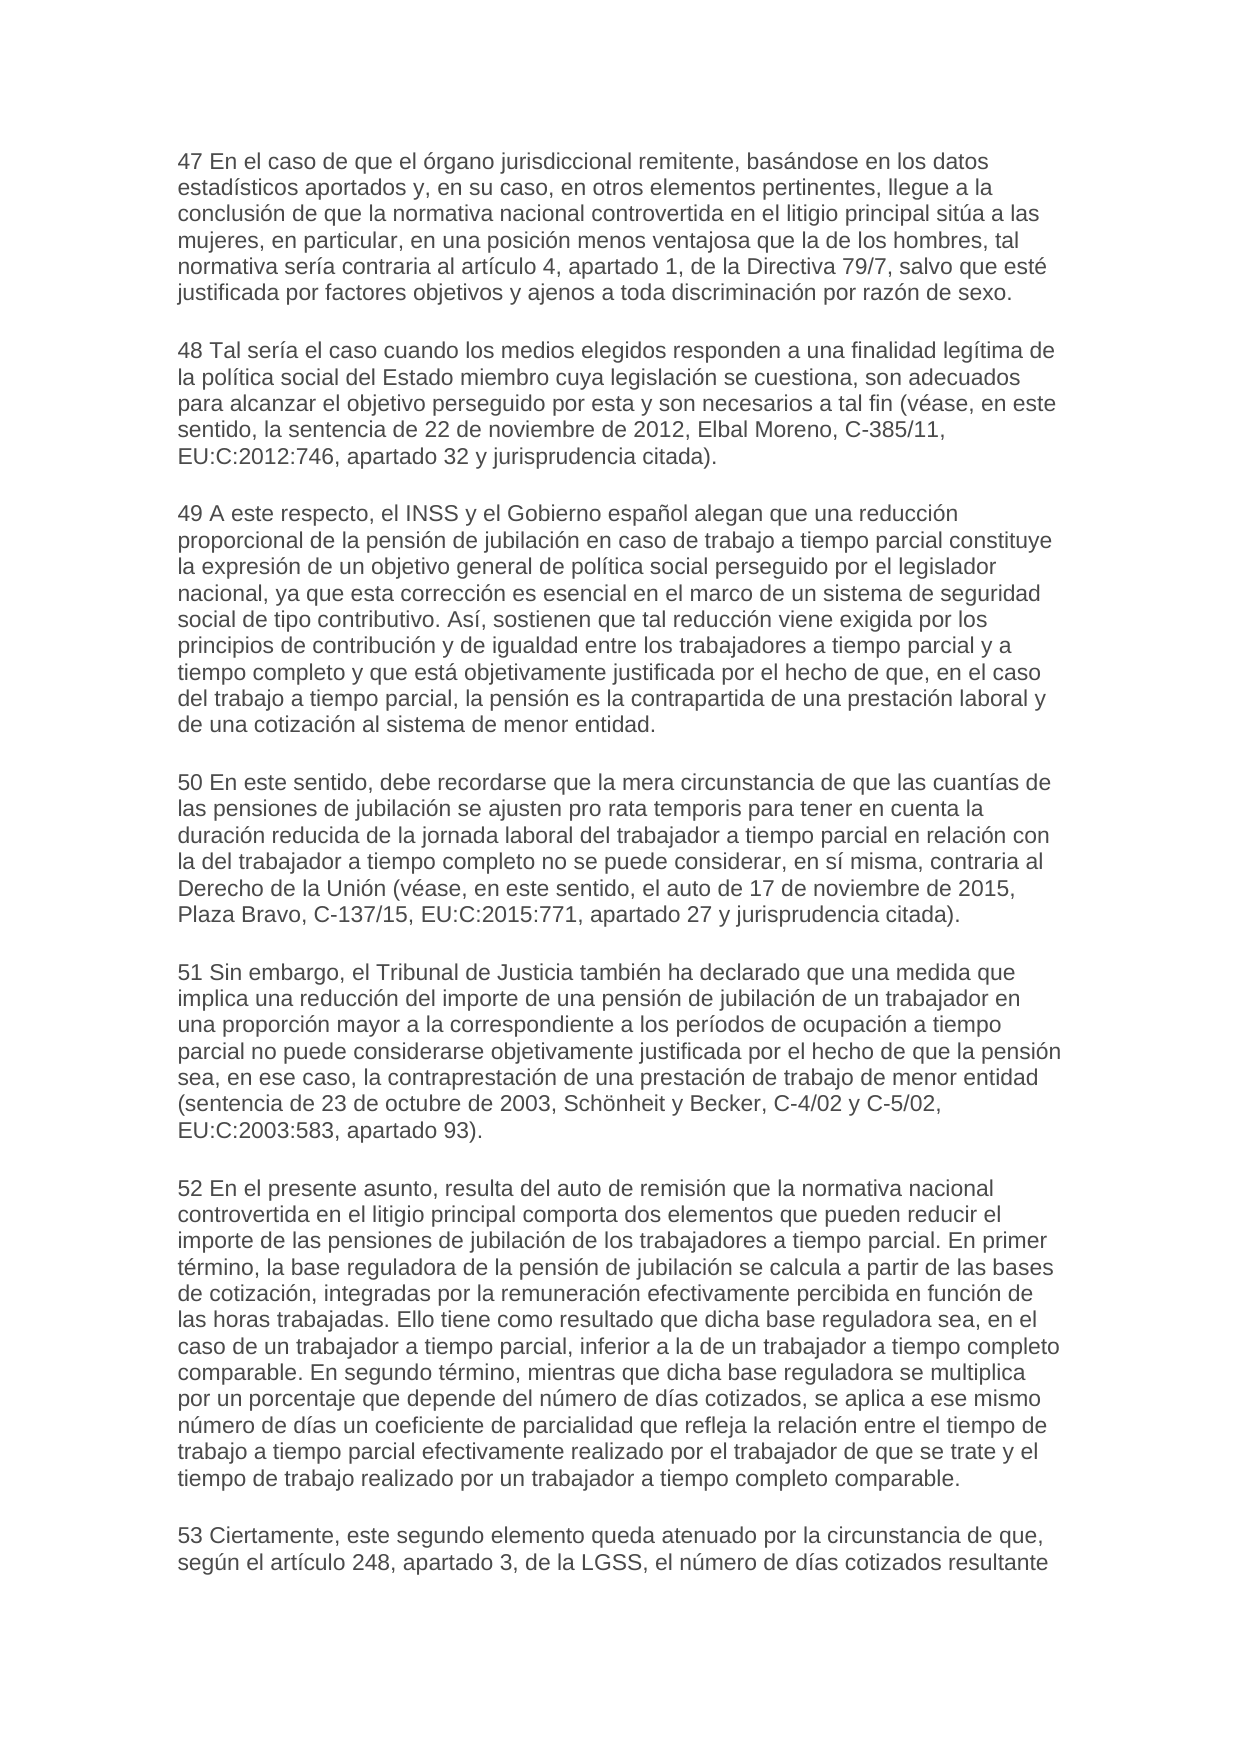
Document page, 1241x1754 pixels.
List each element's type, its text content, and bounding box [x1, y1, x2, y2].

text 50 En este sentido, debe recordarse que la mera circunstancia de que las cuantías de las pensiones de jubilación se ajusten pro rata temporis para tener en cuenta la duración reducida de la jornada laboral del trabajador a tiempo parcial en relación con la del trabajador a tiempo completo no se puede considerar, en sí misma, contraria al Derecho de la Unión (véase, en este sentido, el auto de 17 de noviembre de 2015, Plaza Bravo, C-137/15, EU:C:2015:771, apartado 27 y jurisprudencia citada). [177, 769, 1063, 927]
text 49 A este respecto, el INSS y el Gobierno español alegan que una reducción proporcional de la pensión de jubilación en caso de trabajo a tiempo parcial constituye la expresión de un objetivo general de política social perseguido por el legislador nacional, ya que esta corrección es esencial en el marco de un sistema de seguridad social de tipo contributivo. Así, sostienen que tal reducción viene exigida por los principios de contribución y de igualdad entre los trabajadores a tiempo parcial y a tiempo completo y que está objetivamente justificada por el hecho de que, en el caso del trabajo a tiempo parcial, la pensión es la contrapartida de una prestación laboral y de una cotización al sistema de menor entidad. [177, 500, 1063, 738]
text 52 En el presente asunto, resulta del auto de remisión que la normativa nacional controvertida en el litigio principal comporta dos elementos que pueden reducir el importe de las pensiones de jubilación de los trabajadores a tiempo parcial. En primer término, la base reguladora de la pensión de jubilación se calcula a partir de las bases de cotización, integradas por la remuneración efectivamente percibida en función de las horas trabajadas. Ello tiene como resultado que dicha base reguladora sea, en el caso de un trabajador a tiempo parcial, inferior a la de un trabajador a tiempo completo comparable. En segundo término, mientras que dicha base reguladora se multiplica por un porcentaje que depende del número de días cotizados, se aplica a ese mismo número de días un coeficiente de parcialidad que refleja la relación entre el tiempo de trabajo a tiempo parcial efectivamente realizado por el trabajador de que se trate y el tiempo de trabajo realizado por un trabajador a tiempo completo comparable. [177, 1174, 1063, 1491]
text 47 En el caso de que el órgano jurisdiccional remitente, basándose en los datos estadísticos aportados y, en su caso, en otros elementos pertinentes, llegue a la conclusión de que la normativa nacional controvertida en el litigio principal sitúa a las mujeres, en particular, en una posición menos ventajosa que la de los hombres, tal normativa sería contraria al artículo 4, apartado 1, de la Directiva 79/7, salvo que esté justificada por factores objetivos y ajenos a toda discriminación por razón de sexo. [177, 148, 1063, 306]
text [177, 1522, 1063, 1575]
text 48 Tal sería el caso cuando los medios elegidos responden a una finalidad legítima de la política social del Estado miembro cuya legislación se cuestiona, son adecuados para alcanzar el objetivo perseguido por esta y son necesarios a tal fin (véase, en este sentido, la sentencia de 22 de noviembre de 2012, Elbal Moreno, C-385/11, EU:C:2012:746, apartado 32 y jurisprudencia citada). [177, 337, 1063, 469]
text 51 Sin embargo, el Tribunal de Justicia también ha declarado que una medida que implica una reducción del importe de una pensión de jubilación de un trabajador en una proporción mayor a la correspondiente a los períodos de ocupación a tiempo parcial no puede considerarse objetivamente justificada por el hecho de que la pensión sea, en ese caso, la contraprestación de una prestación de trabajo de menor entidad (sentencia de 23 de octubre de 2003, Schönheit y Becker, C-4/02 y C-5/02, EU:C:2003:583, apartado 93). [177, 959, 1063, 1143]
